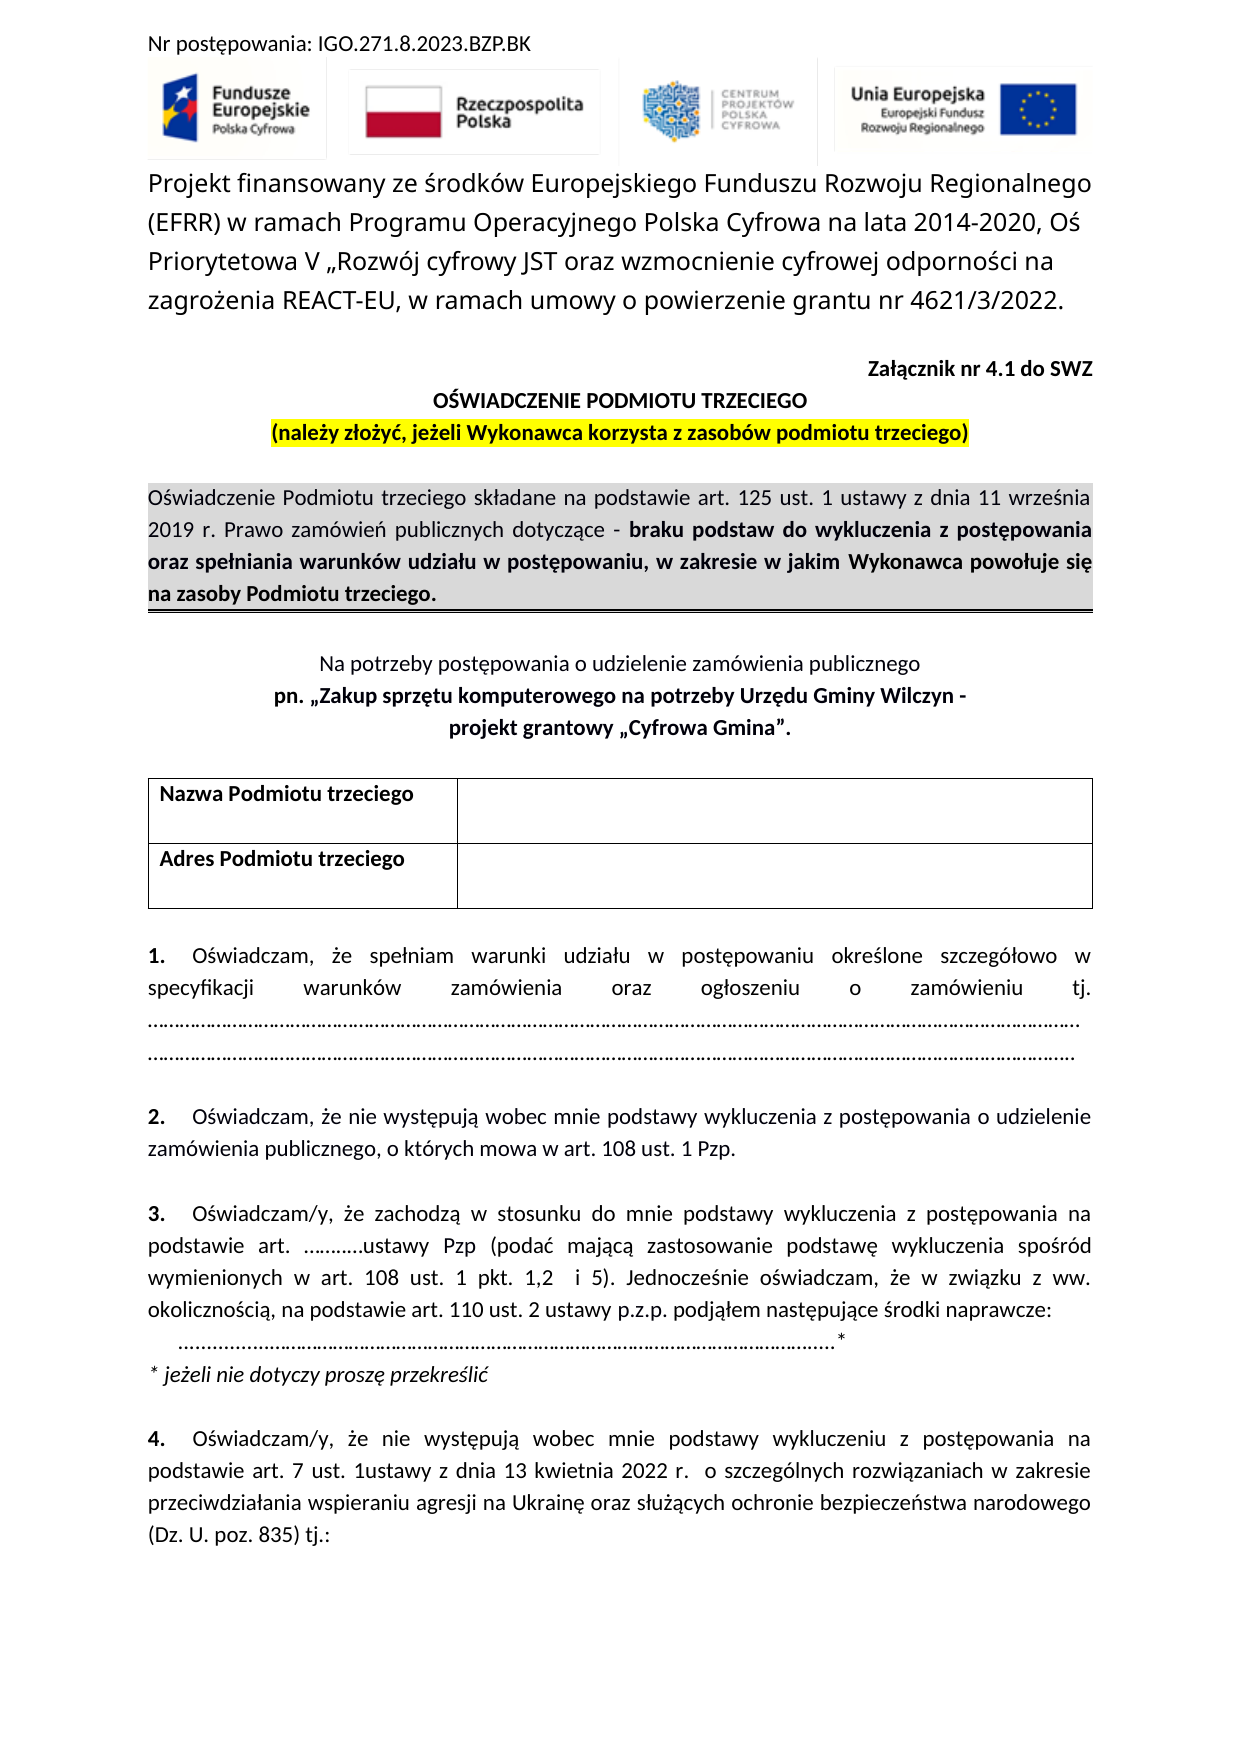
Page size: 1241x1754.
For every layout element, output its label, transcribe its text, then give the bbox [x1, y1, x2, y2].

table_cell [458, 844, 1092, 908]
text Na potrzeby postępowania o udzielenie zamówienia publicznego [148, 649, 1093, 677]
text pn. „Zakup sprzętu komputerowego na potrzeby Urzędu Gminy Wilczyn - [148, 681, 1093, 709]
text 4. Oświadczam/y, że nie występują wobec mnie podstawy wykluczeniu z postępowania na podstawie art. 7 ust. 1ustawy z dnia 13 kwietnia 2022 r. o szczególnych rozwiązaniach w zakresie przeciwdziałania wspieraniu agresji na Ukrainę oraz służących ochronie bezpieczeństwa narodowego (Dz. U. poz. 835) tj.: [148, 1424, 1093, 1549]
table_header [458, 779, 1092, 843]
list Oświadczam/y, że zachodzą w stosunku do mnie podstawy wykluczenia z postępowania na podstawie art. ……..…ustawy Pzp (podać mającą zastosowanie podstawę wykluczenia spośród wymienionych w art. 108 ust. 1 pkt. 1,2 i 5). Jednocześnie oświadczam, że w związku z ww. okolicznością, na podstawie art. 110 ust. 2 ustawy p.z.p. podjąłem następujące środki naprawcze: [148, 1199, 1093, 1323]
text Projekt finansowany ze środków Europejskiego Funduszu Rozwoju Regionalnego (EFRR) w ramach Programu Operacyjnego Polska Cyfrowa na lata 2014-2020, Oś Priorytetowa V „Rozwój cyfrowy JST oraz wzmocnienie cyfrowej odporności na zagrożenia REACT-EU, w ramach umowy o powierzenie grantu nr 4621/3/2022. [148, 166, 1093, 317]
picture [147, 57, 1093, 166]
text projekt grantowy „Cyfrowa Gmina”. [148, 713, 1093, 741]
text Załącznik nr 4.1 do SWZ [148, 354, 1093, 382]
text Oświadczenie Podmiotu trzeciego składane na podstawie art. 125 ust. 1 ustawy z dnia 11 września 2019 r. Prawo zamówień publicznych dotyczące - braku podstaw do wykluczenia z postępowania oraz spełniania warunków udziału w postępowaniu, w zakresie w jakim Wykonawca powołuje się na zasoby Podmiotu trzeciego. [148, 483, 1093, 609]
text OŚWIADCZENIE PODMIOTU TRZECIEGO [148, 386, 1093, 414]
list Oświadczam, że spełniam warunki udziału w postępowaniu określone szczegółowo w specyfikacji warunków zamówienia oraz ogłoszeniu o zamówieniu tj. ……………………………………………………………………………………………………………………………………………………………………………………………………………………………………………………………………………………………………………………….. [148, 941, 1093, 1066]
text ................………………………………………………………………………………………….....* [177, 1327, 1093, 1356]
table_header Nazwa Podmiotu trzeciego [149, 779, 457, 843]
text (należy złożyć, jeżeli Wykonawca korzysta z zasobów podmiotu trzeciego) [148, 418, 1093, 447]
text * jeżeli nie dotyczy proszę przekreślić [148, 1360, 1093, 1388]
list Oświadczam, że nie występują wobec mnie podstawy wykluczenia z postępowania o udzielenie zamówienia publicznego, o których mowa w art. 108 ust. 1 Pzp. [148, 1102, 1093, 1162]
table_cell Adres Podmiotu trzeciego [149, 844, 457, 908]
